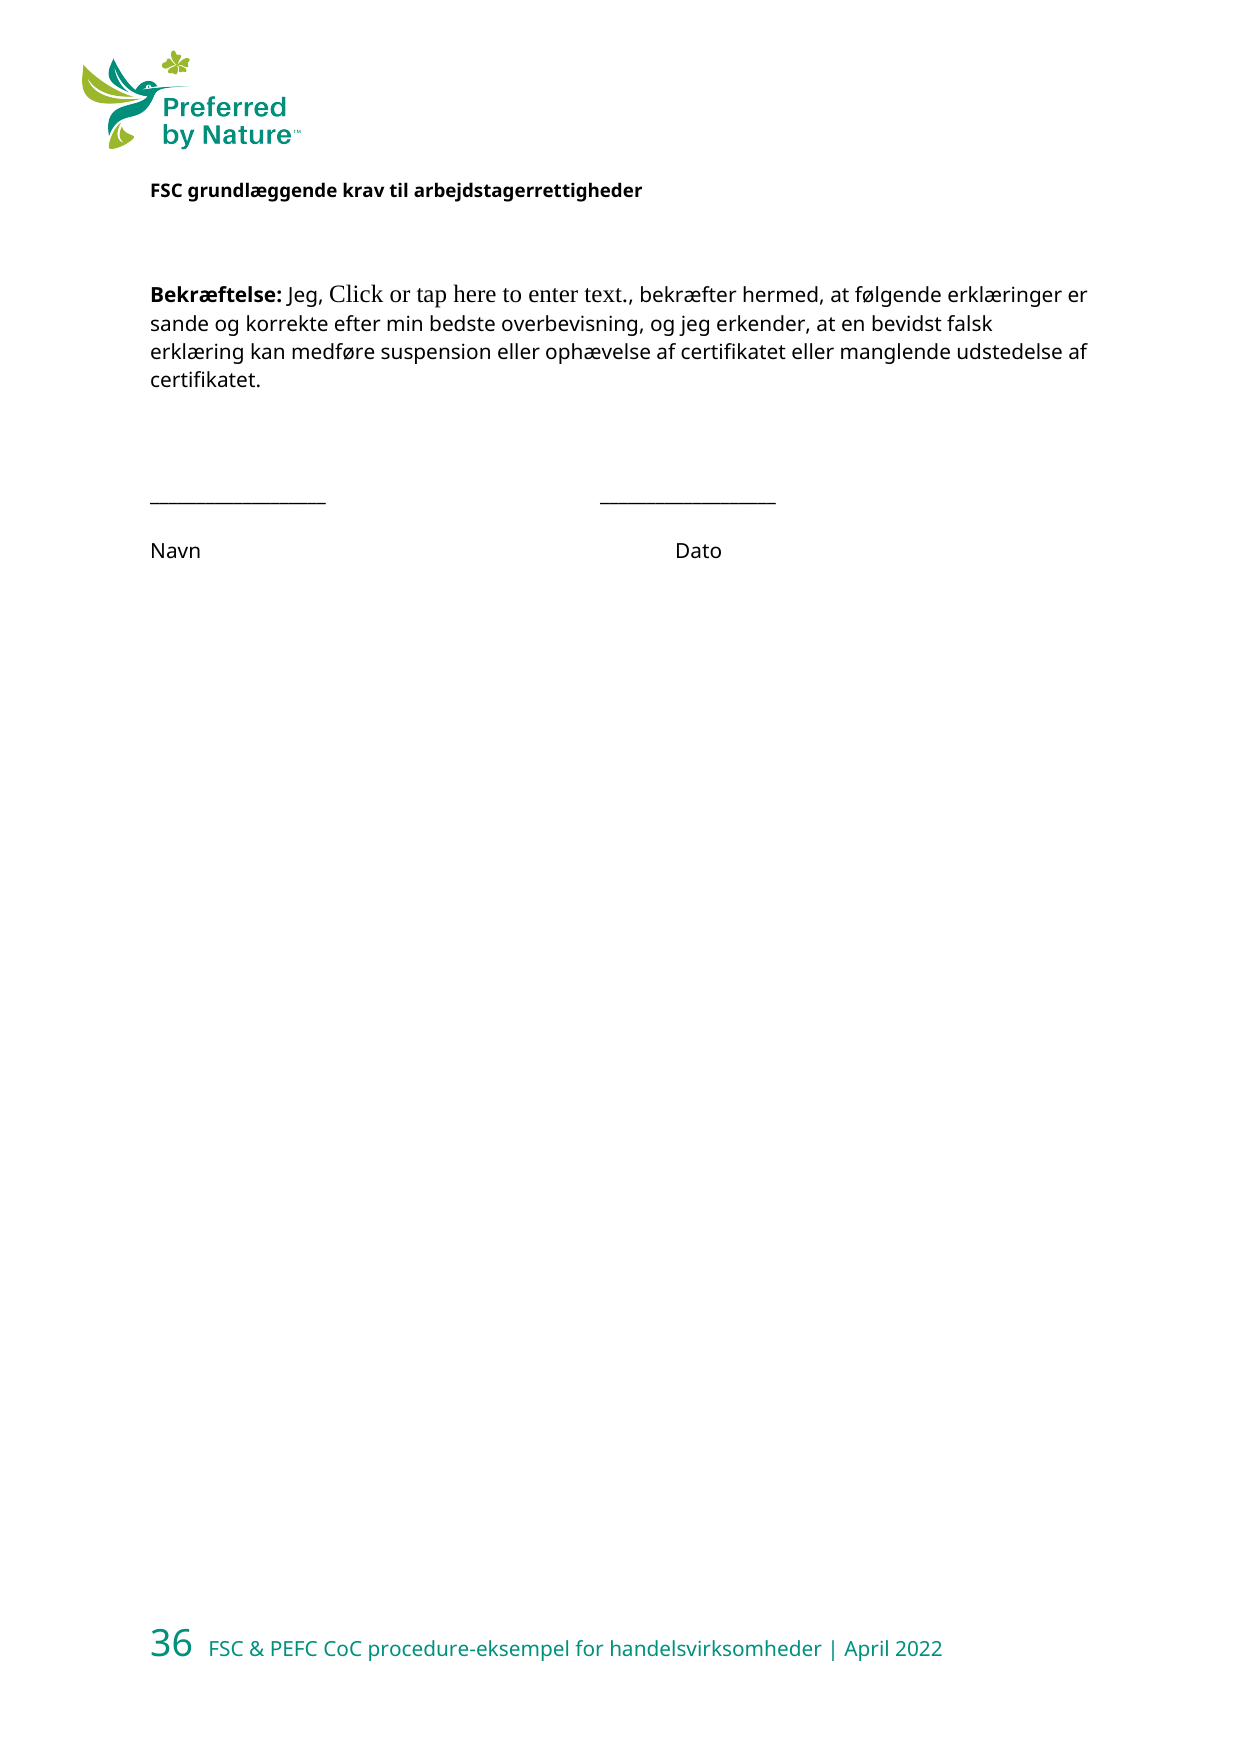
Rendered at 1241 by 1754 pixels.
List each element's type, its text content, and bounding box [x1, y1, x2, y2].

text Navn Dato [150, 536, 1090, 565]
text Bekræftelse: Jeg, , bekræfter hermed, at følgende erklæringer er sande og korrekte efter min bedste overbevisning, og jeg erkender, at en bevidst falsk erklæring kan medføre suspension eller ophævelse af certifikatet eller manglende udstedelse af certifikatet. [150, 279, 1090, 394]
picture [54, 22, 330, 177]
text FSC grundlæggende krav til arbejdstagerrettigheder [150, 177, 1090, 203]
text ___________________ ___________________ [150, 479, 1090, 508]
